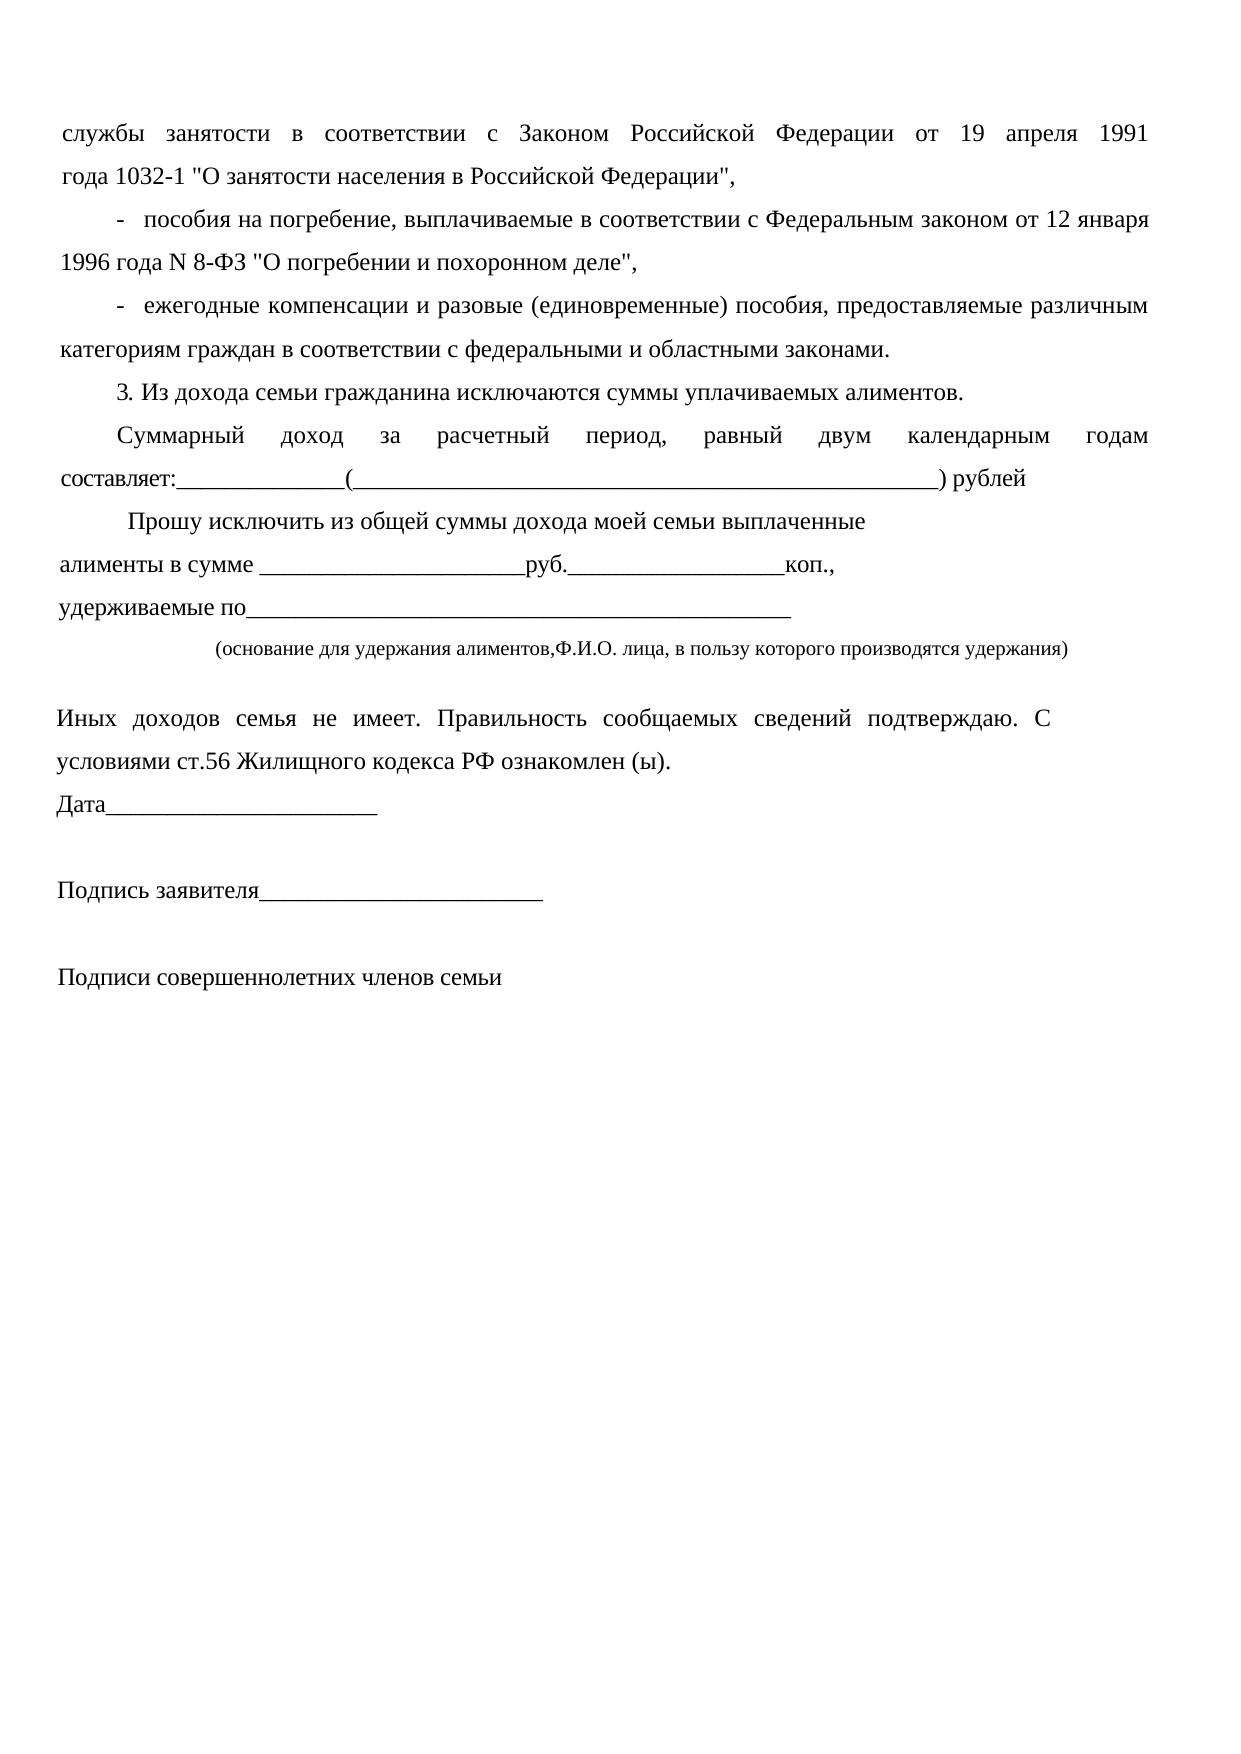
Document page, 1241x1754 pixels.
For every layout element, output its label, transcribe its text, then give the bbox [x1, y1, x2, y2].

text 3. Из дохода семьи гражданина исключаются суммы уплачиваемых алиментов. [116, 377, 1152, 406]
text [62, 118, 1149, 190]
list ежегодные компенсации и разовые (единовременные) пособия, предоставляемые различным категориям граждан в соответствии с федеральными и областными законами. [60, 291, 1149, 362]
text Дата [56, 789, 1152, 818]
list пособия на погребение, выплачиваемые в соответствии с Федеральным законом от 12 января 1996 года N 8-ФЗ "О погребении и похоронном деле", [60, 204, 1150, 276]
text Подпись заявителя [57, 875, 1152, 904]
text Подписи совершеннолетних членов семьи [57, 962, 1152, 990]
text алименты в сумме ____ руб. коп., [59, 549, 1152, 578]
text удерживаемые по [58, 592, 1152, 621]
text Прошу исключить из общей суммы дохода моей семьи выплаченные [127, 506, 1152, 535]
text Иных доходов семья не имеет. Правильность сообщаемых сведений подтверждаю. С условиями ст.56 Жилищного кодекса РФ ознакомлен (ы). [56, 703, 1052, 775]
text (основание для удержания алиментов,Ф.И.О. лица, в пользу которого производятся удержания) [215, 636, 1152, 660]
text Суммарный доход за расчетный период, равный двум календарным годам составляет: ( ) рублей [60, 420, 1149, 492]
